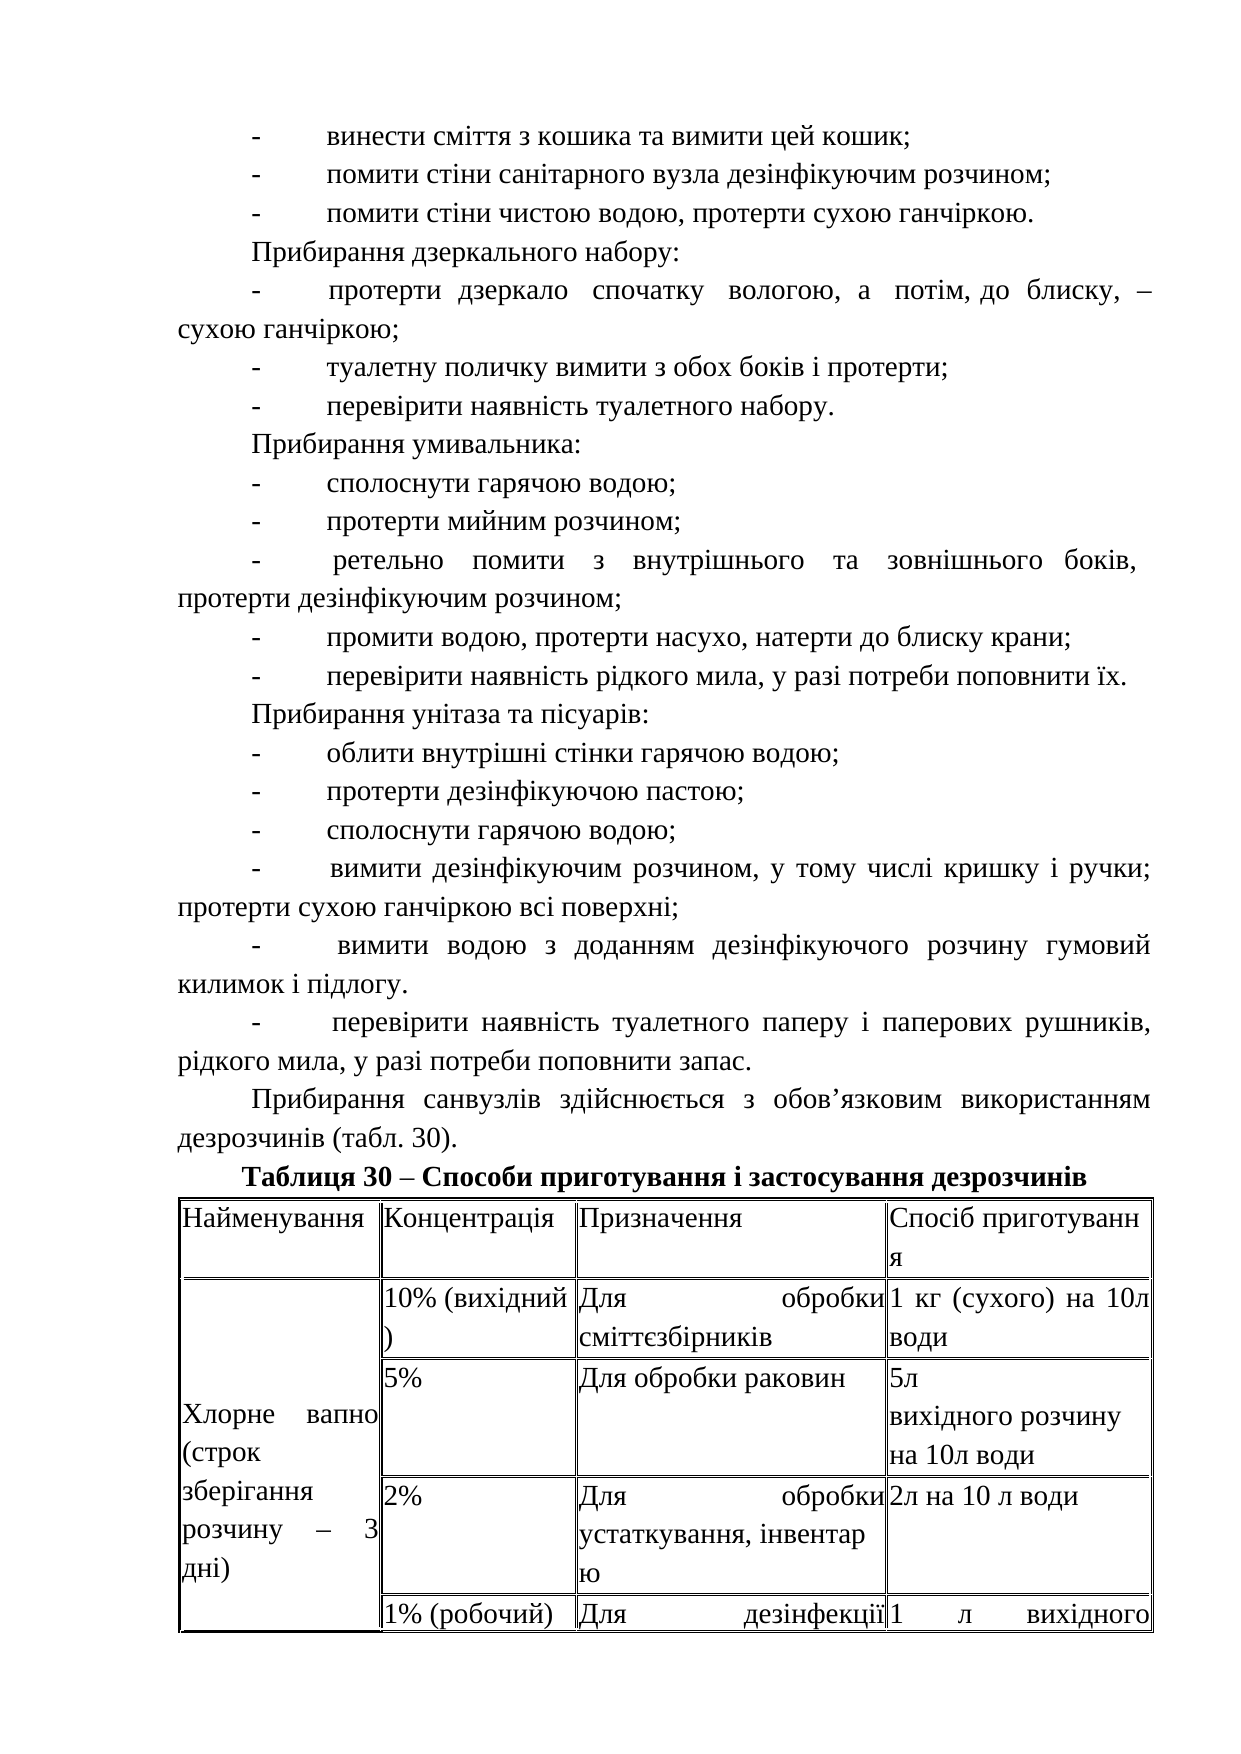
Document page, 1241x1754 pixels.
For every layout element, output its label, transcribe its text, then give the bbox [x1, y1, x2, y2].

text - протерти дезінфікуючою пастою; [177, 773, 1152, 807]
text Прибирання умивальника: [177, 426, 1152, 460]
text Прибирання дзеркального набору: [177, 234, 1152, 267]
table_header Призначення [576, 1201, 887, 1277]
text - сполоснути гарячою водою; [177, 465, 1152, 498]
text Таблиця 30 – Способи приготування і застосування дезрозчинів [177, 1159, 1152, 1192]
text - вимити дезінфікуючим розчином, у тому числі кришку і ручки; протерти сухою ганчіркою всі поверхні; [177, 850, 1152, 922]
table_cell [578, 1596, 887, 1629]
text - винести сміття з кошика та вимити цей кошик; [177, 118, 1152, 152]
text - перевірити наявність рідкого мила, у разі потреби поповнити їх. [177, 658, 1152, 691]
text Прибирання санвузлів здійснюється з обов’язковим використанням дезрозчинів (табл. 30). [177, 1082, 1152, 1154]
table_cell Для обробки сміттєзбірників [578, 1280, 885, 1356]
text - перевірити наявність туалетного паперу і паперових рушників, рідкого мила, у разі потреби поповнити запас. [177, 1004, 1152, 1077]
table_cell 2% [383, 1478, 575, 1593]
text - помити стіни санітарного вузла дезінфікуючим розчином; [177, 157, 1152, 190]
text Прибирання унітаза та пісуарів: [177, 696, 1152, 730]
table_cell Для обробки устаткування, інвентарю [578, 1478, 885, 1593]
text - протерти дзеркало спочатку вологою, а потім, до блиску, – сухою ганчіркою; [177, 272, 1152, 344]
text - туалетну поличку вимити з обох боків і протерти; [177, 349, 1152, 383]
table_cell Для обробки раковин [578, 1360, 885, 1474]
text - протерти мийним розчином; [177, 503, 1152, 537]
table_cell 5л вихідного розчину на 10л води [888, 1356, 1151, 1474]
text - помити стіни чистою водою, протерти сухою ганчіркою. [177, 195, 1152, 229]
text - облити внутрішні стінки гарячою водою; [177, 735, 1152, 768]
table_header Концентрація [381, 1201, 576, 1277]
text - перевірити наявність туалетного набору. [177, 388, 1152, 421]
text - промити водою, протерти насухо, натерти до блиску крани; [177, 619, 1152, 653]
table_cell 1 кг (сухого) на 10л води [887, 1277, 1152, 1356]
table_cell Хлорне вапно (строк зберігання розчину – 3 дні) [180, 1277, 381, 1629]
table_cell 1% (робочий) [381, 1596, 576, 1629]
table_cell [887, 1593, 1152, 1629]
table_cell 5% [383, 1360, 575, 1474]
text - вимити водою з доданням дезінфікуючого розчину гумовий килимок і підлогу. [177, 927, 1152, 999]
table_cell 10% (вихідний) [383, 1280, 575, 1356]
table_cell 2л на 10 л води [888, 1475, 1151, 1593]
table_header Найменування [181, 1199, 381, 1277]
text - сполоснути гарячою водою; [177, 812, 1152, 845]
table_header Спосіб приготування [887, 1201, 1151, 1277]
text - ретельно помити з внутрішнього та зовнішнього боків, протерти дезінфікуючим розчином; [177, 542, 1152, 614]
